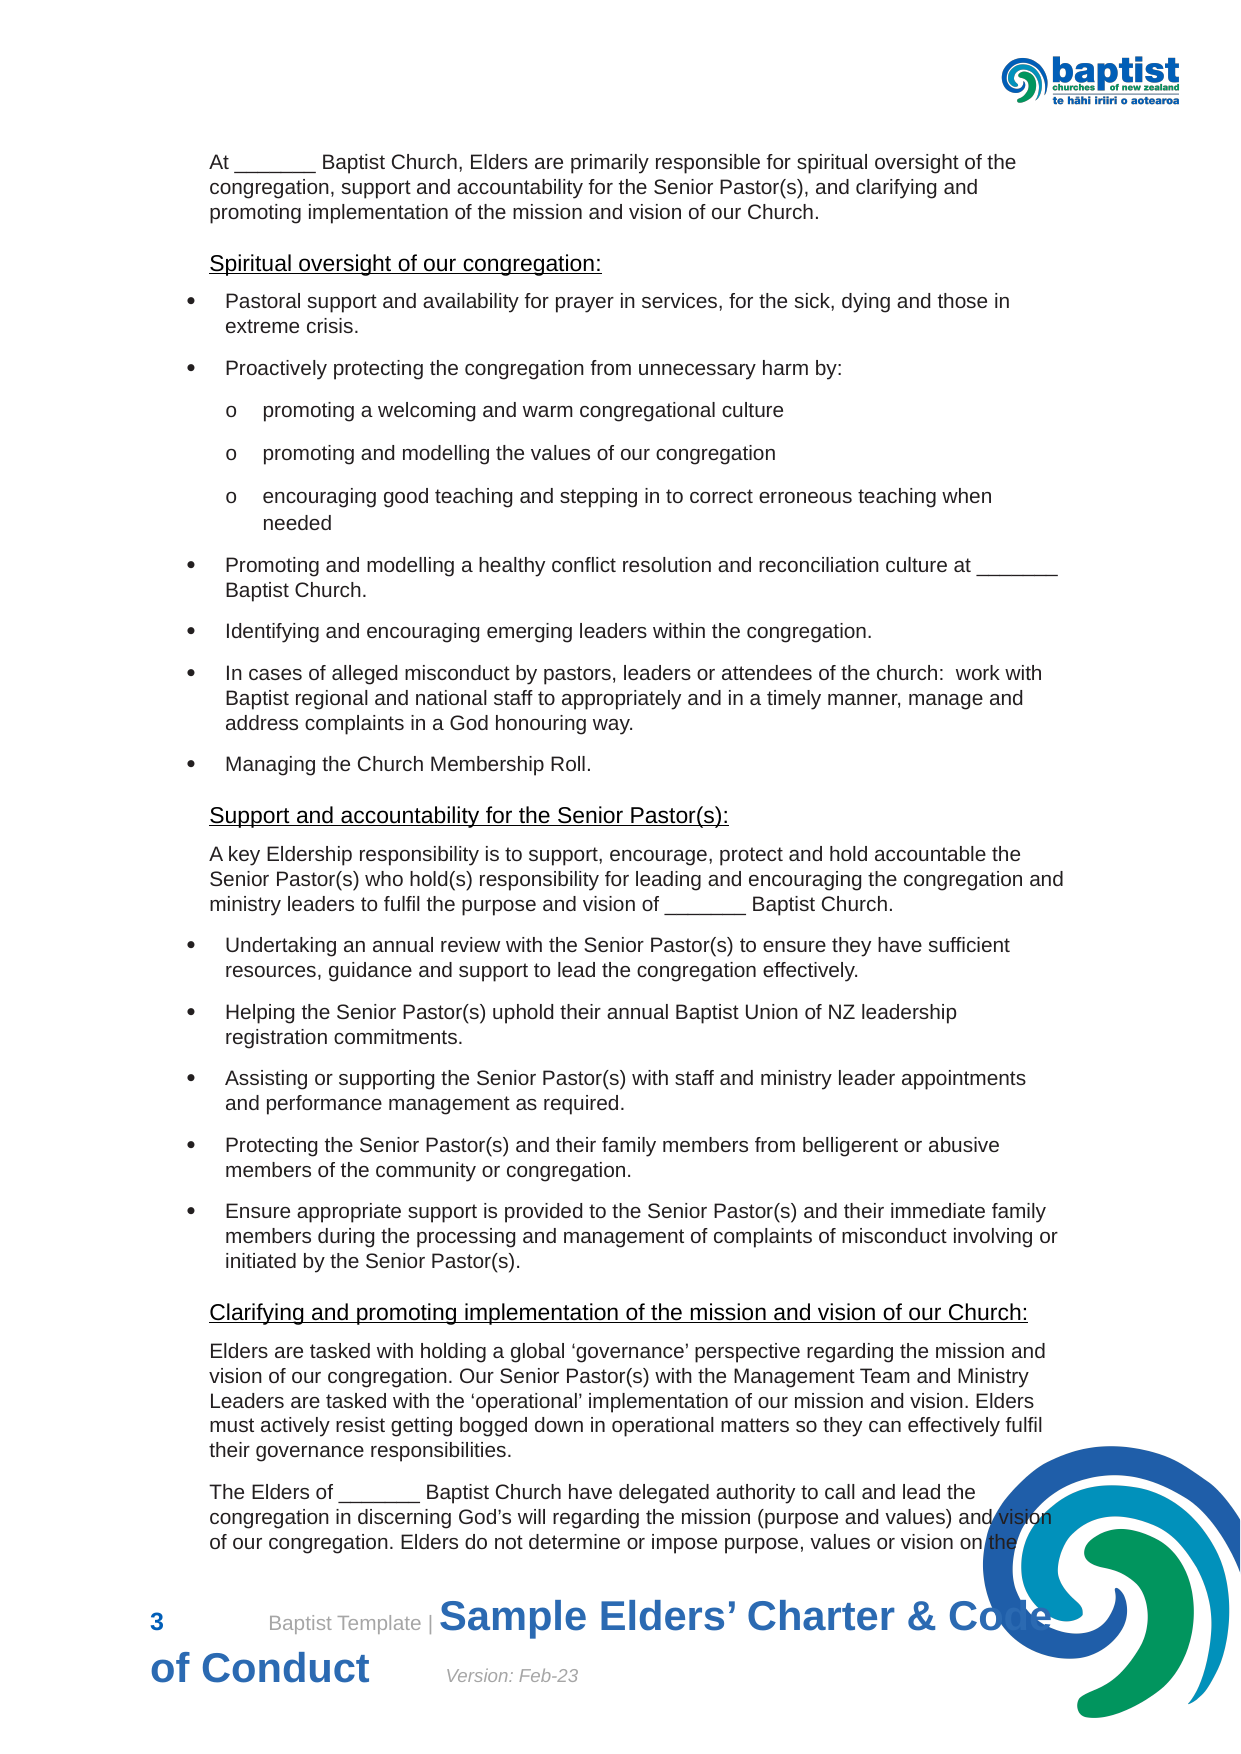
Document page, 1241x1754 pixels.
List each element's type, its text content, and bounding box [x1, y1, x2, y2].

list encouraging good teaching and stepping in to correct erroneous teaching when needed [225, 484, 1066, 535]
list Protecting the Senior Pastor(s) and their family members from belligerent or abusive members of the community or congregation. [187, 1133, 1066, 1182]
picture [1037, 1611, 1045, 1617]
list Pastoral support and availability for prayer in services, for the sick, dying and those in extreme crisis. [187, 289, 1066, 338]
list Promoting and modelling a healthy conflict resolution and reconciliation culture at _______ Baptist Church. [187, 553, 1066, 602]
text A key Eldership responsibility is to support, encourage, protect and hold accountable the Senior Pastor(s) who hold(s) responsibility for leading and encouraging the congregation and ministry leaders to fulfil the purpose and vision of _______ Baptist Church. [209, 842, 1066, 916]
subtitle Spiritual oversight of our congregation: [209, 250, 1066, 276]
text Elders are tasked with holding a global ‘governance’ perspective regarding the mission and vision of our congregation. Our Senior Pastor(s) with the Management Team and Ministry Leaders are tasked with the ‘operational’ implementation of our mission and vision. Elders must actively resist getting bogged down in operational matters so they can effectively fulfil their governance responsibilities. [209, 1339, 1066, 1462]
list Managing the Church Membership Roll. [187, 752, 1066, 776]
list Proactively protecting the congregation from unnecessary harm by: [187, 356, 1066, 380]
list promoting and modelling the values of our congregation [225, 441, 1066, 467]
subtitle Support and accountability for the Senior Pastor(s): [209, 802, 1066, 829]
list Helping the Senior Pastor(s) uphold their annual Baptist Union of NZ leadership registration commitments. [187, 1000, 1066, 1049]
list promoting a welcoming and warm congregational culture [225, 397, 1066, 423]
list Assisting or supporting the Senior Pastor(s) with staff and ministry leader appointments and performance management as required. [187, 1066, 1066, 1115]
picture [996, 46, 1188, 113]
list Ensure appropriate support is provided to the Senior Pastor(s) and their immediate family members during the processing and management of complaints of misconduct involving or initiated by the Senior Pastor(s). [187, 1199, 1066, 1273]
list Identifying and encouraging emerging leaders within the congregation. [187, 619, 1066, 643]
subtitle Clarifying and promoting implementation of the mission and vision of our Church: [209, 1299, 1066, 1326]
list In cases of alleged misconduct by pastors, leaders or attendees of the church: work with Baptist regional and national staff to appropriately and in a timely manner, manage and address complaints in a God honouring way. [187, 661, 1066, 735]
picture [971, 1438, 1241, 1726]
text At _______ Baptist Church, Elders are primarily responsible for spiritual oversight of the congregation, support and accountability for the Senior Pastor(s), and clarifying and promoting implementation of the mission and vision of our Church. [209, 150, 1066, 224]
list Undertaking an annual review with the Senior Pastor(s) to ensure they have sufficient resources, guidance and support to lead the congregation effectively. [187, 933, 1066, 982]
